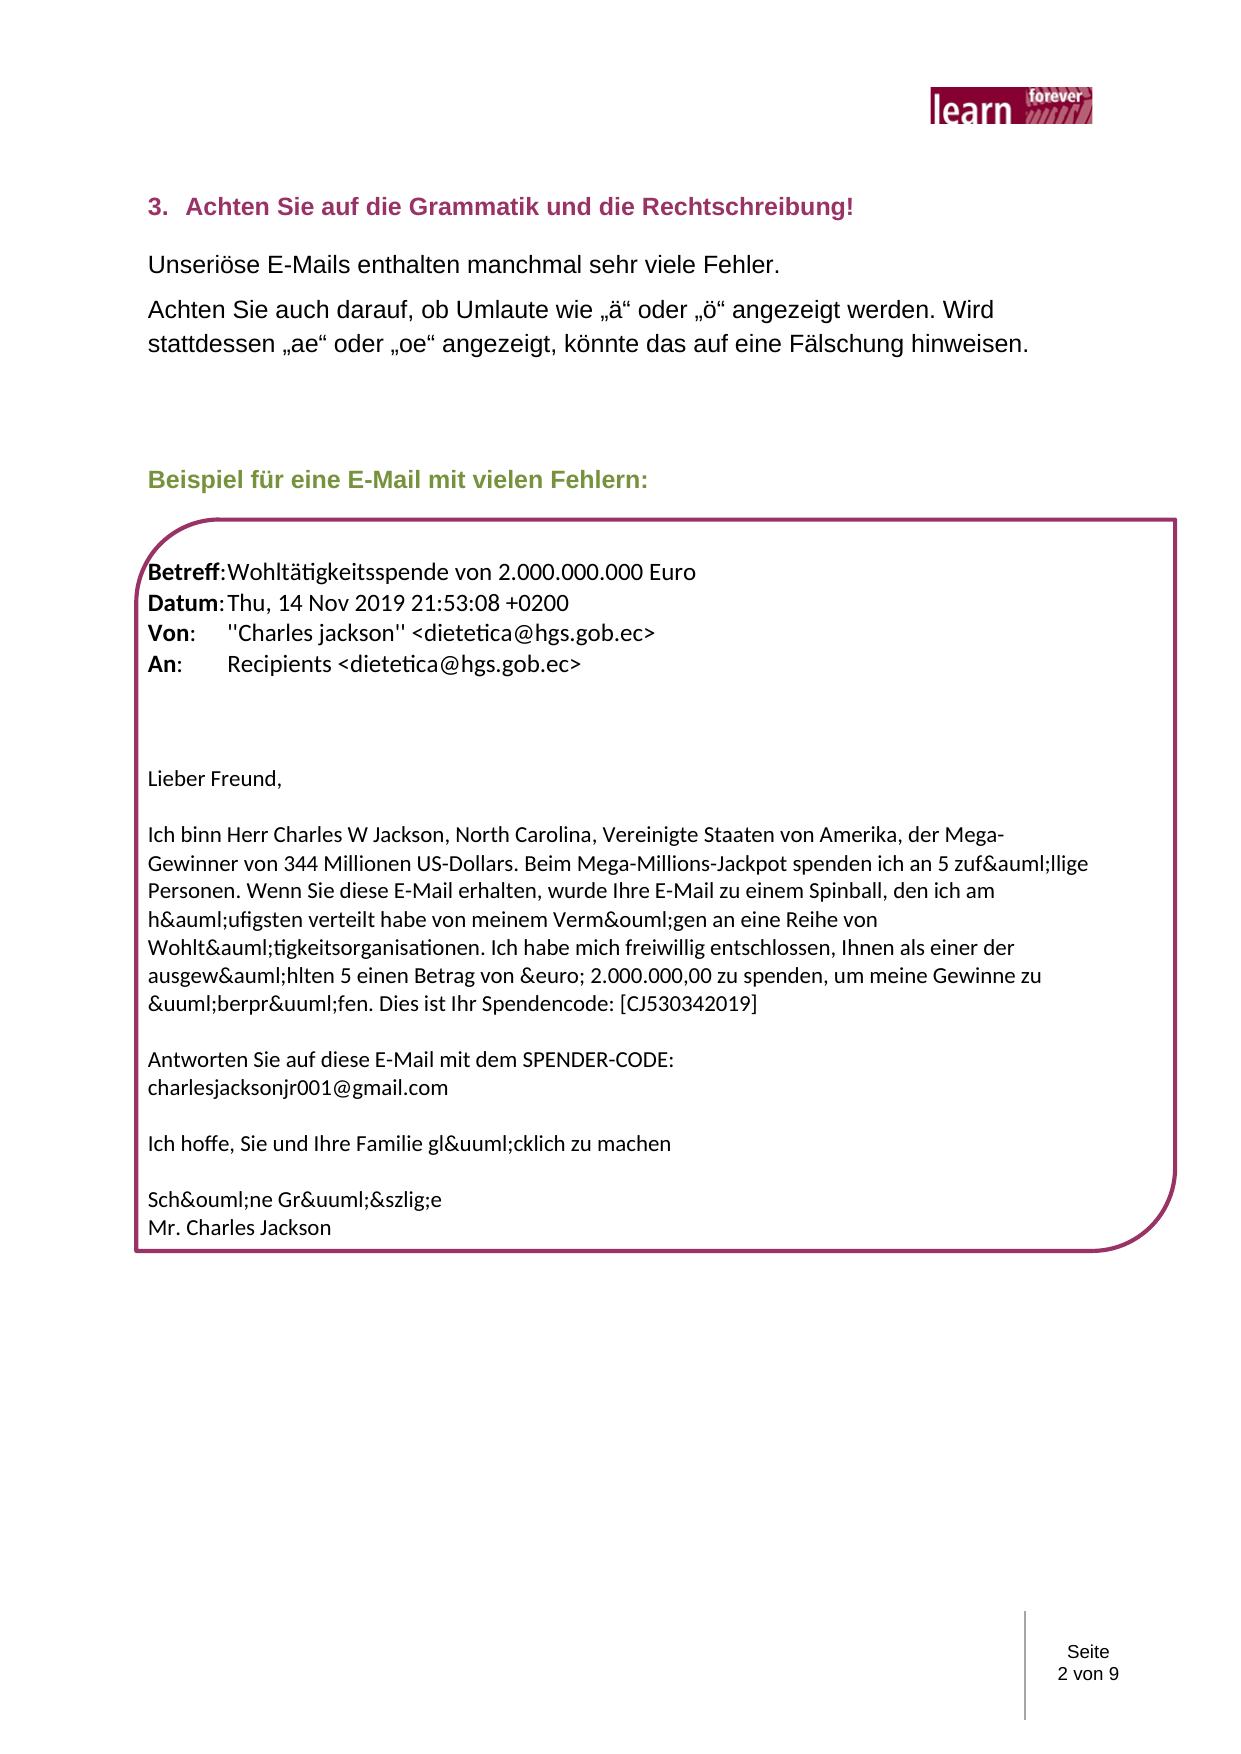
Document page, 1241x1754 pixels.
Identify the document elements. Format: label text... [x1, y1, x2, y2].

table_cell Thu, 14 Nov 2019 21:53:08 +0200 [227, 587, 697, 617]
text Achten Sie auch darauf, ob Umlaute wie „ä“ oder „ö“ angezeigt werden. Wird stattdessen „ae“ oder „oe“ angezeigt, könnte das auf eine Fälschung hinweisen. [148, 296, 1092, 357]
table_header Wohltätigkeitsspende von 2.000.000.000 Euro [227, 556, 697, 587]
text Unseriöse E-Mails enthalten manchmal sehr viele Fehler. [148, 250, 1092, 279]
text Lieber Freund, Ich binn Herr Charles W Jackson, North Carolina, Vereinigte Staaten von Amerika, der Mega-Gewinner von 344 Millionen US-Dollars. Beim Mega-Millions-Jackpot spenden ich an 5 zuf&auml;llige Personen. Wenn Sie diese E-Mail erhalten, wurde Ihre E-Mail zu einem Spinball, den ich am h&auml;ufigsten verteilt habe von meinem Verm&ouml;gen an eine Reihe von Wohlt&auml;tigkeitsorganisationen. Ich habe mich freiwillig entschlossen, Ihnen als einer der ausgew&auml;hlten 5 einen Betrag von &euro; 2.000.000,00 zu spenden, um meine Gewinne zu &uuml;berpr&uuml;fen. Dies ist Ihr Spendencode: [CJ530342019] Antworten Sie auf diese E-Mail mit dem SPENDER-CODE: charlesjacksonjr001@gmail.com Ich hoffe, Sie und Ihre Familie gl&uuml;cklich zu machen Sch&ouml;ne Gr&uuml;&szlig;e Mr. Charles Jackson [148, 764, 1092, 1241]
table_cell Datum: [148, 587, 227, 617]
picture [930, 87, 1093, 124]
table_cell Von: [148, 617, 227, 648]
text Beispiel für eine E-Mail mit vielen Fehlern: [148, 465, 1092, 494]
table_cell Recipients <dietetica@hgs.gob.ec> [227, 648, 697, 678]
subtitle Achten Sie auf die Grammatik und die Rechtschreibung! [148, 192, 1092, 221]
table_cell An: [148, 648, 227, 678]
table_cell ''Charles jackson'' <dietetica@hgs.gob.ec> [227, 617, 697, 648]
table_header Betreff: [148, 556, 227, 587]
